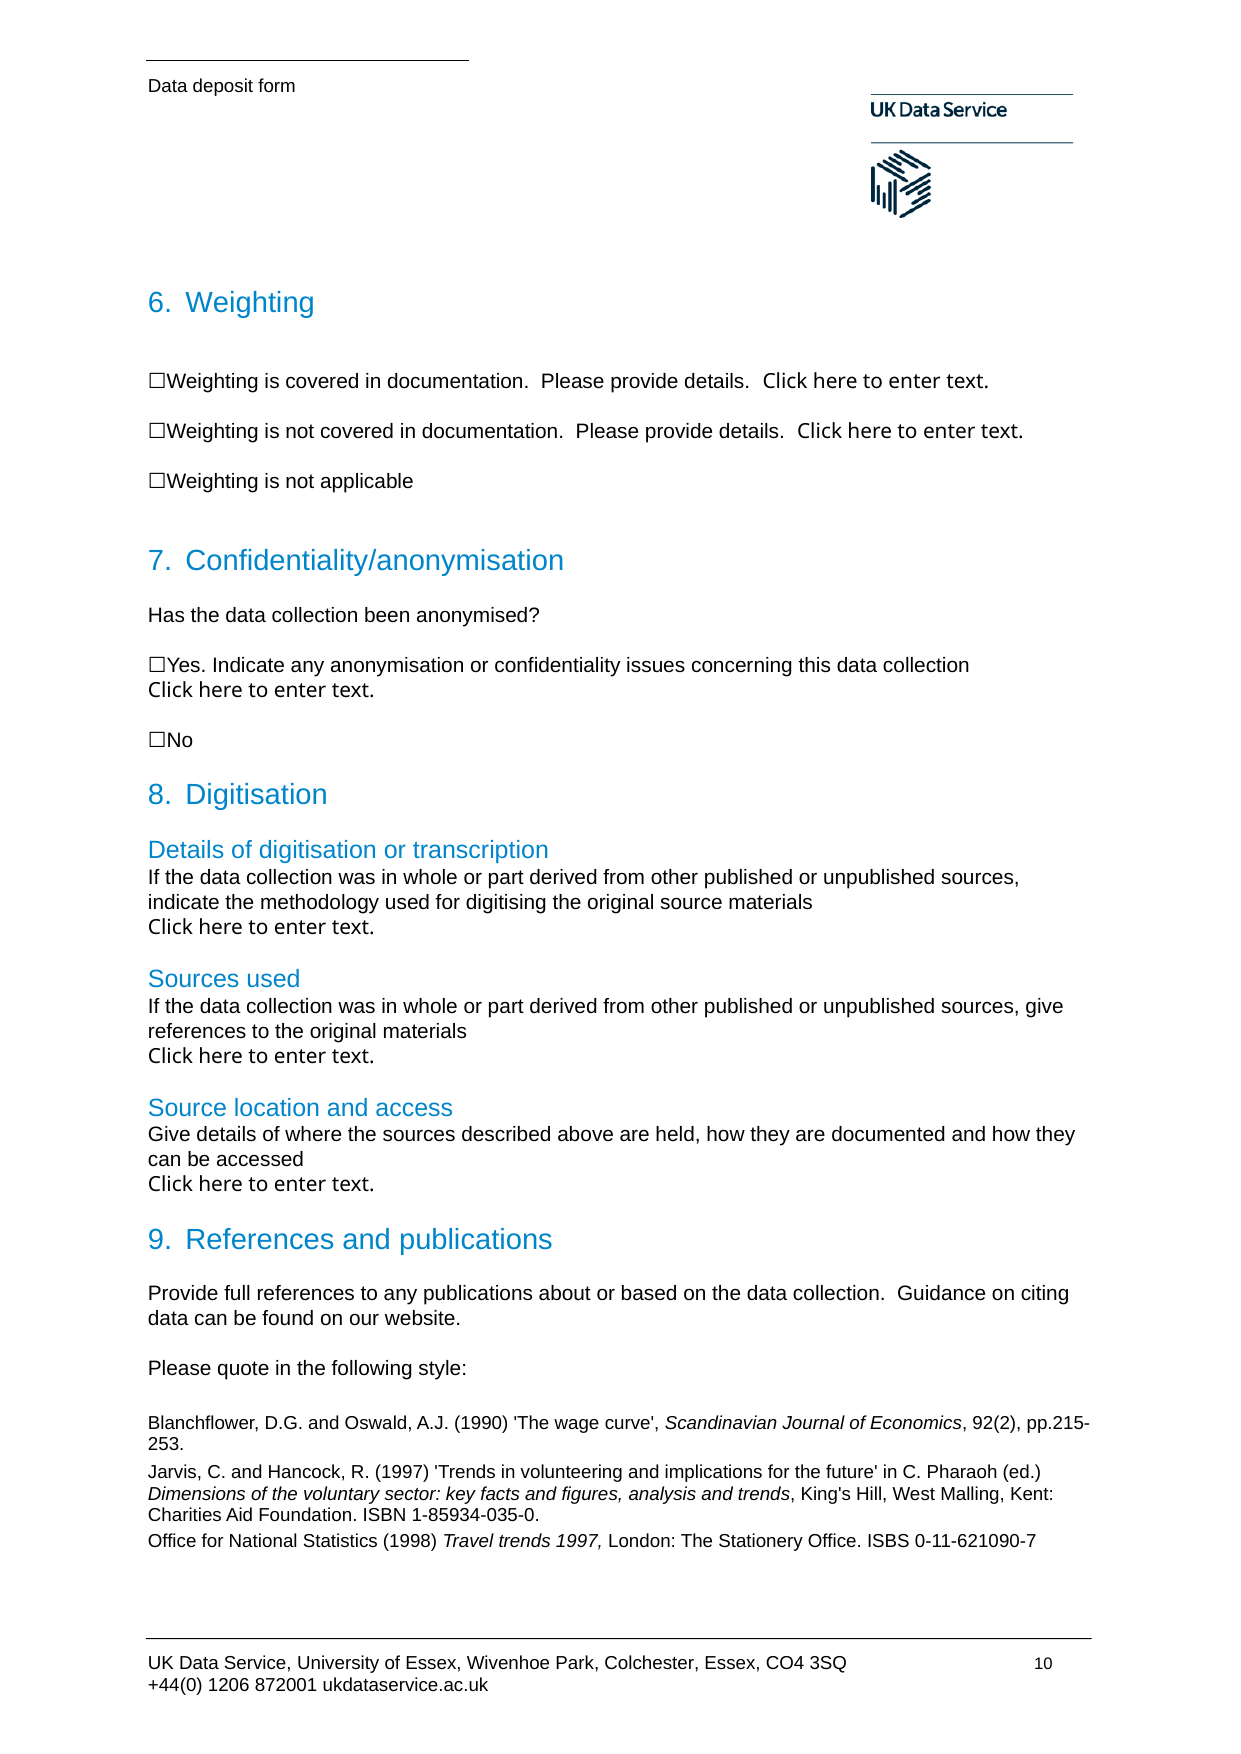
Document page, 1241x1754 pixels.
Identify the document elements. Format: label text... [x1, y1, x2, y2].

text Source location and access [148, 1093, 1093, 1122]
text Weighting is covered in documentation. Please provide details. [148, 368, 1093, 393]
text Provide full references to any publications about or based on the data collection. Guidance on citing data can be found on our website. [148, 1280, 1093, 1330]
text Sources used [148, 964, 1093, 993]
picture [871, 94, 1074, 218]
text Jarvis, C. and Hancock, R. (1997) 'Trends in volunteering and implications for the future' in C. Pharaoh (ed.) Dimensions of the voluntary sector: key facts and figures, analysis and trends, King's Hill, West Malling, Kent: Charities Aid Foundation. ISBN 1-85934-035-0. [148, 1461, 1093, 1526]
text Please quote in the following style: [148, 1355, 1093, 1380]
text Yes. Indicate any anonymisation or confidentiality issues concerning this data collection [148, 652, 1093, 677]
text Office for National Statistics (1998) Travel trends 1997, London: The Stationery Office. ISBS 0-11-621090-7 [148, 1528, 1093, 1553]
text If the data collection was in whole or part derived from other published or unpublished sources, give references to the original materials [148, 993, 1093, 1043]
text If the data collection was in whole or part derived from other published or unpublished sources, indicate the methodology used for digitising the original source materials [148, 864, 1093, 914]
text Blanchflower, D.G. and Oswald, A.J. (1990) 'The wage curve', Scandinavian Journal of Economics, 92(2), pp.215-253. [148, 1412, 1093, 1455]
subtitle Confidentiality/anonymisation [148, 543, 1093, 577]
text Give details of where the sources described above are held, how they are documented and how they can be accessed [148, 1122, 1093, 1172]
subtitle Weighting [148, 285, 1093, 318]
subtitle References and publications [148, 1222, 1093, 1255]
text Details of digitisation or transcription [148, 836, 1093, 864]
text Has the data collection been anonymised? [148, 602, 1093, 627]
text Weighting is not applicable [148, 468, 1093, 493]
text Weighting is not covered in documentation. Please provide details. [148, 418, 1093, 443]
subtitle Digitisation [148, 777, 1093, 811]
text No [148, 727, 1093, 752]
